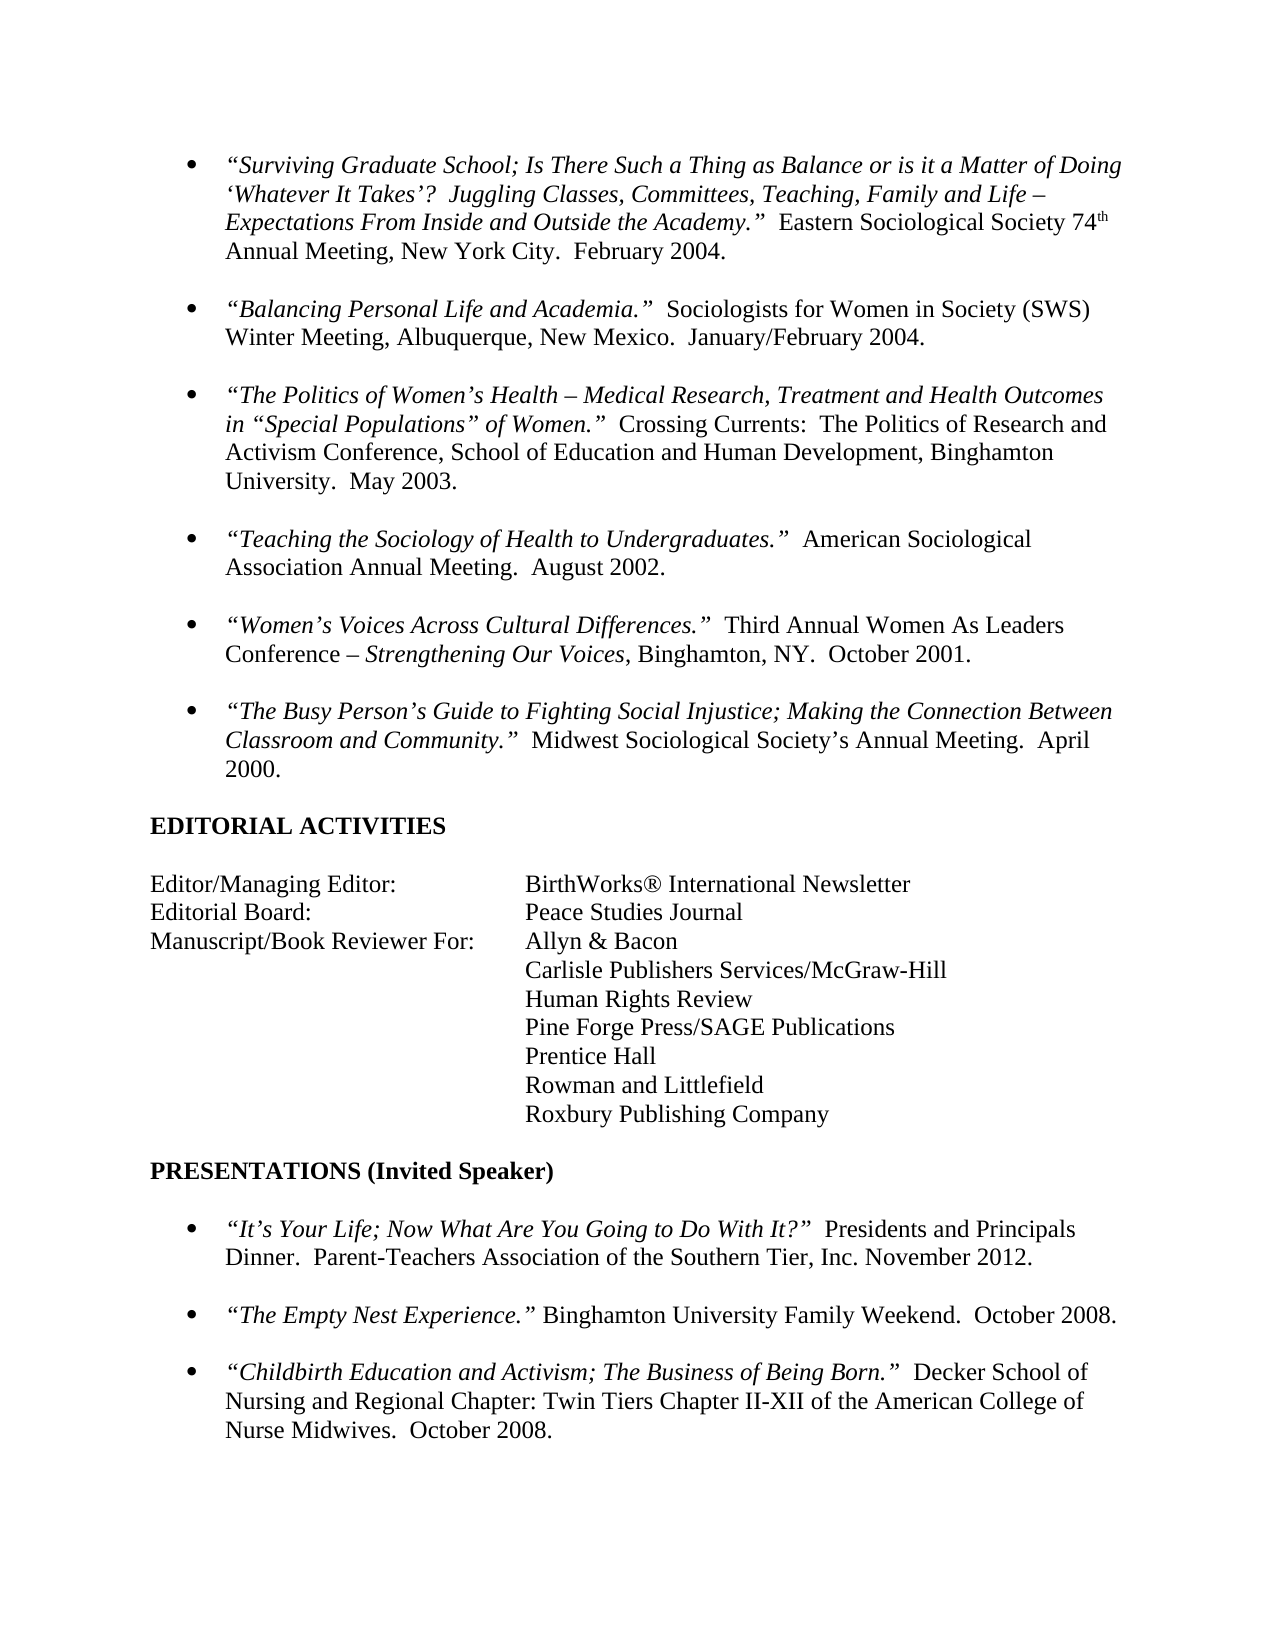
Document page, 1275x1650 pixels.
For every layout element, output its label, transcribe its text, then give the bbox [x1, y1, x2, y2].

text Carlisle Publishers Services/McGraw-Hill [150, 955, 1125, 984]
text Manuscript/Book Reviewer For: Allyn & Bacon [150, 926, 1125, 955]
list “Childbirth Education and Activism; The Business of Being Born.” Decker School of Nursing and Regional Chapter: Twin Tiers Chapter II-XII of the American College of Nurse Midwives. October 2008. [187, 1357, 1125, 1444]
list “Teaching the Sociology of Health to Undergraduates.” American Sociological Association Annual Meeting. August 2002. [187, 524, 1125, 581]
list “The Politics of Women’s Health – Medical Research, Treatment and Health Outcomes in “Special Populations” of Women.” Crossing Currents: The Politics of Research and Activism Conference, School of Education and Human Development, Binghamton University. May 2003. [187, 380, 1125, 495]
text Editorial Board: Peace Studies Journal [150, 897, 1125, 926]
text EDITORIAL ACTIVITIES [150, 811, 1125, 840]
list “Surviving Graduate School; Is There Such a Thing as Balance or is it a Matter of Doing ‘Whatever It Takes’? Juggling Classes, Committees, Teaching, Family and Life – Expectations From Inside and Outside the Academy.” Eastern Sociological Society 74th Annual Meeting, New York City. February 2004. [187, 150, 1125, 265]
list “Women’s Voices Across Cultural Differences.” Third Annual Women As Leaders Conference – Strengthening Our Voices, Binghamton, NY. October 2001. [187, 610, 1125, 667]
text Roxbury Publishing Company [450, 1099, 1125, 1127]
text Human Rights Review [450, 984, 1125, 1012]
list “The Empty Nest Experience.” Binghamton University Family Weekend. October 2008. [187, 1300, 1125, 1329]
list “It’s Your Life; Now What Are You Going to Do With It?” Presidents and Principals Dinner. Parent-Teachers Association of the Southern Tier, Inc. November 2012. [187, 1214, 1125, 1300]
text Pine Forge Press/SAGE Publications [450, 1012, 1125, 1041]
text Prentice Hall [450, 1041, 1125, 1070]
text Editor/Managing Editor: BirthWorks® International Newsletter [150, 869, 1125, 897]
text Rowman and Littlefield [450, 1070, 1125, 1099]
list “The Busy Person’s Guide to Fighting Social Injustice; Making the Connection Between Classroom and Community.” Midwest Sociological Society’s Annual Meeting. April 2000. [187, 696, 1125, 782]
text PRESENTATIONS (Invited Speaker) [150, 1156, 1125, 1185]
list “Balancing Personal Life and Academia.” Sociologists for Women in Society (SWS) Winter Meeting, Albuquerque, New Mexico. January/February 2004. [187, 294, 1125, 351]
